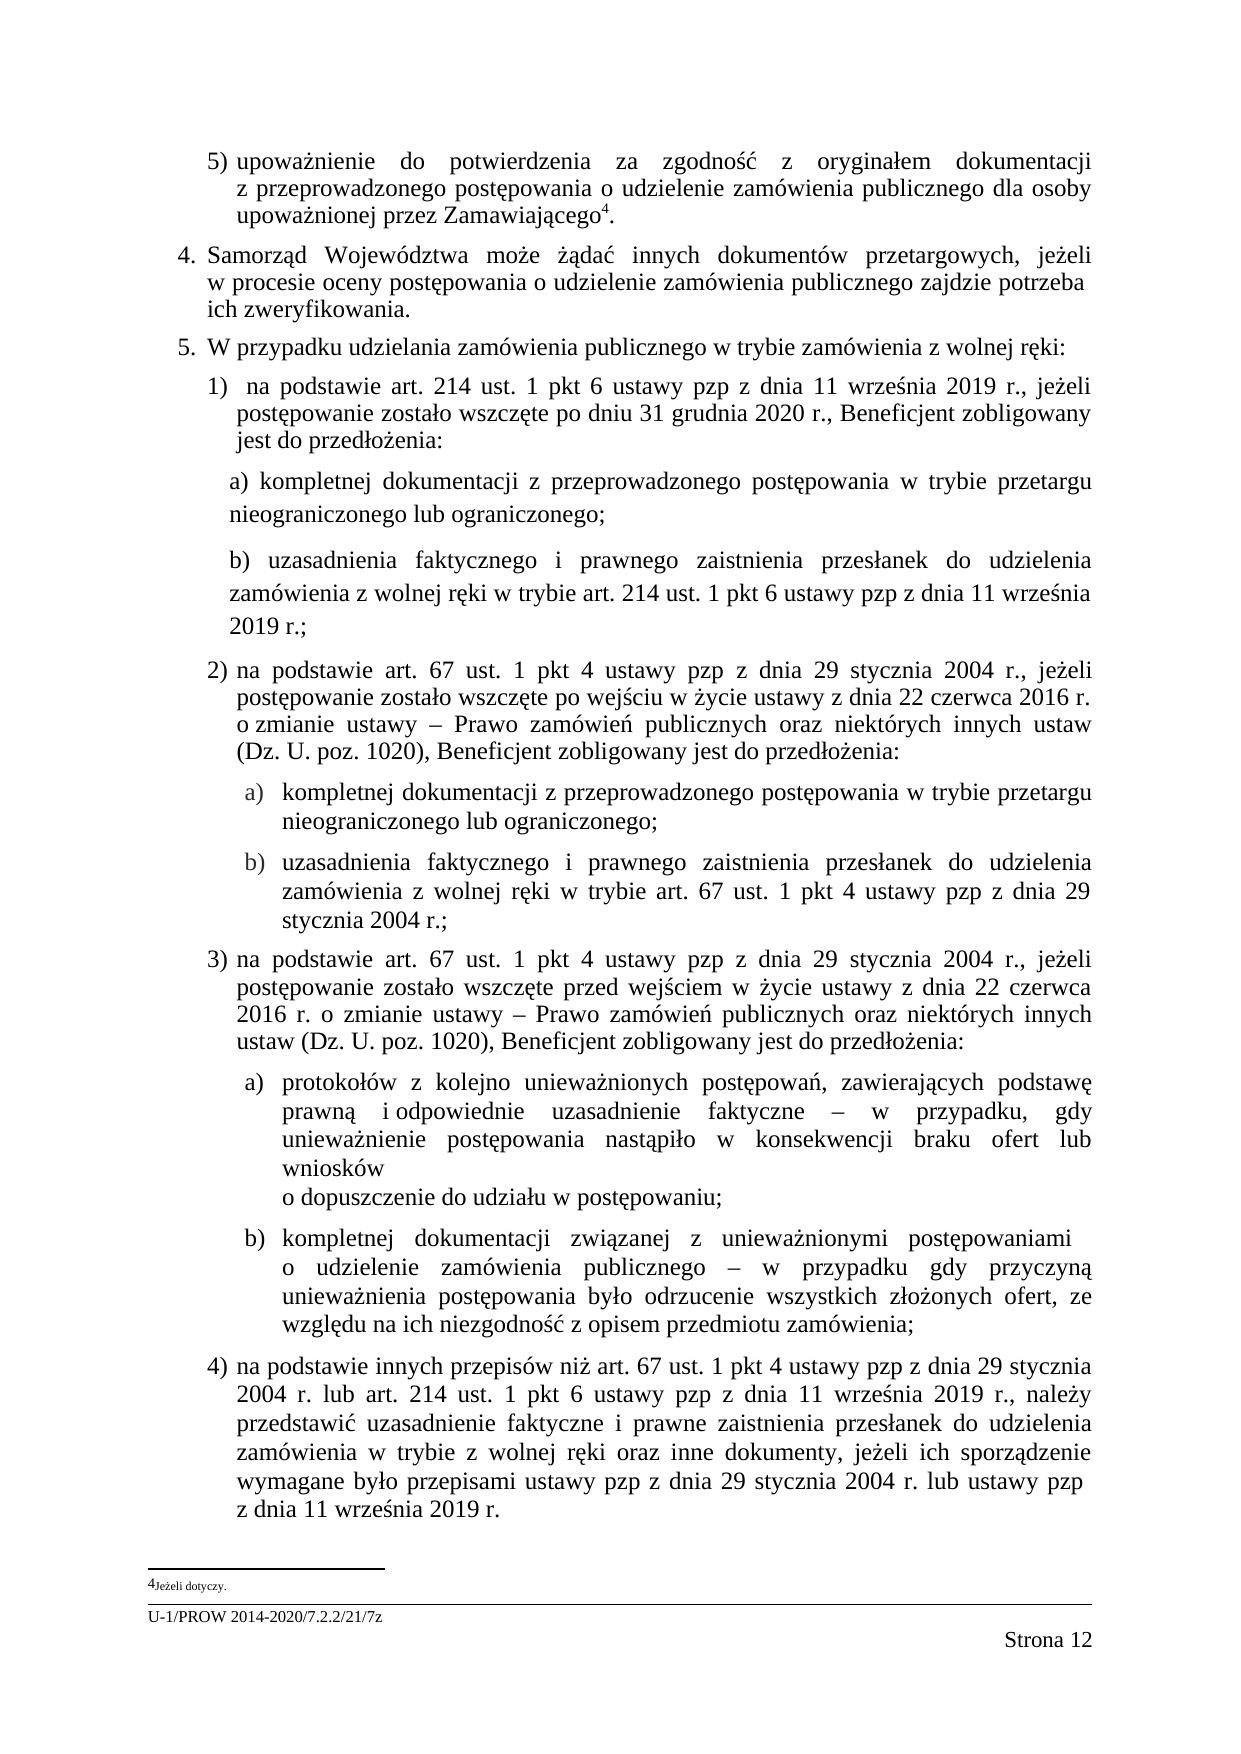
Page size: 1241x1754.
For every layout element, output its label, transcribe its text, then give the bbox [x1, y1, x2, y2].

list W przypadku udzielania zamówienia publicznego w trybie zamówienia z wolnej ręki: [177, 335, 1092, 360]
list Samorząd Województwa może żądać innych dokumentów przetargowych, jeżeli w procesie oceny postępowania o udzielenie zamówienia publicznego zajdzie potrzeba ich zweryfikowania. [177, 241, 1092, 323]
list protokołów z kolejno unieważnionych postępowań, zawierających podstawę prawną i odpowiednie uzasadnienie faktyczne – w przypadku, gdy unieważnienie postępowania nastąpiło w konsekwencji braku ofert lub wniosków o dopuszczenie do udziału w postępowaniu; [244, 1067, 1092, 1211]
list na podstawie art. 67 ust. 1 pkt 4 ustawy pzp z dnia 29 stycznia 2004 r., jeżeli postępowanie zostało wszczęte po wejściu w życie ustawy z dnia 22 czerwca 2016 r. o zmianie ustawy – Prawo zamówień publicznych oraz niektórych innych ustaw (Dz. U. poz. 1020), Beneficjent zobligowany jest do przedłożenia: [207, 657, 1092, 765]
list uzasadnienia faktycznego i prawnego zaistnienia przesłanek do udzielenia zamówienia z wolnej ręki w trybie art. 67 ust. 1 pkt 4 ustawy pzp z dnia 29 stycznia 2004 r.; [244, 847, 1092, 934]
list na podstawie art. 67 ust. 1 pkt 4 ustawy pzp z dnia 29 stycznia 2004 r., jeżeli postępowanie zostało wszczęte przed wejściem w życie ustawy z dnia 22 czerwca 2016 r. o zmianie ustawy – Prawo zamówień publicznych oraz niektórych innych ustaw (Dz. U. poz. 1020), Beneficjent zobligowany jest do przedłożenia: [207, 946, 1092, 1054]
list upoważnienie do potwierdzenia za zgodność z oryginałem dokumentacji z przeprowadzonego postępowania o udzielenie zamówienia publicznego dla osoby upoważnionej przez Zamawiającego. [207, 148, 1092, 229]
list na podstawie art. 214 ust. 1 pkt 6 ustawy pzp z dnia 11 września 2019 r., jeżeli postępowanie zostało wszczęte po dniu 31 grudnia 2020 r., Beneficjent zobligowany jest do przedłożenia: [207, 373, 1092, 454]
list kompletnej dokumentacji związanej z unieważnionymi postępowaniami o udzielenie zamówienia publicznego – w przypadku gdy przyczyną unieważnienia postępowania było odrzucenie wszystkich złożonych ofert, ze względu na ich niezgodność z opisem przedmiotu zamówienia; [244, 1223, 1092, 1338]
list b) uzasadnienia faktycznego i prawnego zaistnienia przesłanek do udzielenia zamówienia z wolnej ręki w trybie art. 214 ust. 1 pkt 6 ustawy pzp z dnia 11 września 2019 r.; [229, 545, 1092, 640]
list kompletnej dokumentacji z przeprowadzonego postępowania w trybie przetargu nieograniczonego lub ograniczonego; [244, 777, 1092, 835]
list na podstawie innych przepisów niż art. 67 ust. 1 pkt 4 ustawy pzp z dnia 29 stycznia 2004 r. lub art. 214 ust. 1 pkt 6 ustawy pzp z dnia 11 września 2019 r., należy przedstawić uzasadnienie faktyczne i prawne zaistnienia przesłanek do udzielenia zamówienia w trybie z wolnej ręki oraz inne dokumenty, jeżeli ich sporządzenie wymagane było przepisami ustawy pzp z dnia 29 stycznia 2004 r. lub ustawy pzp z dnia 11 września 2019 r. [207, 1351, 1092, 1523]
list a) kompletnej dokumentacji z przeprowadzonego postępowania w trybie przetargu nieograniczonego lub ograniczonego; [229, 466, 1092, 528]
